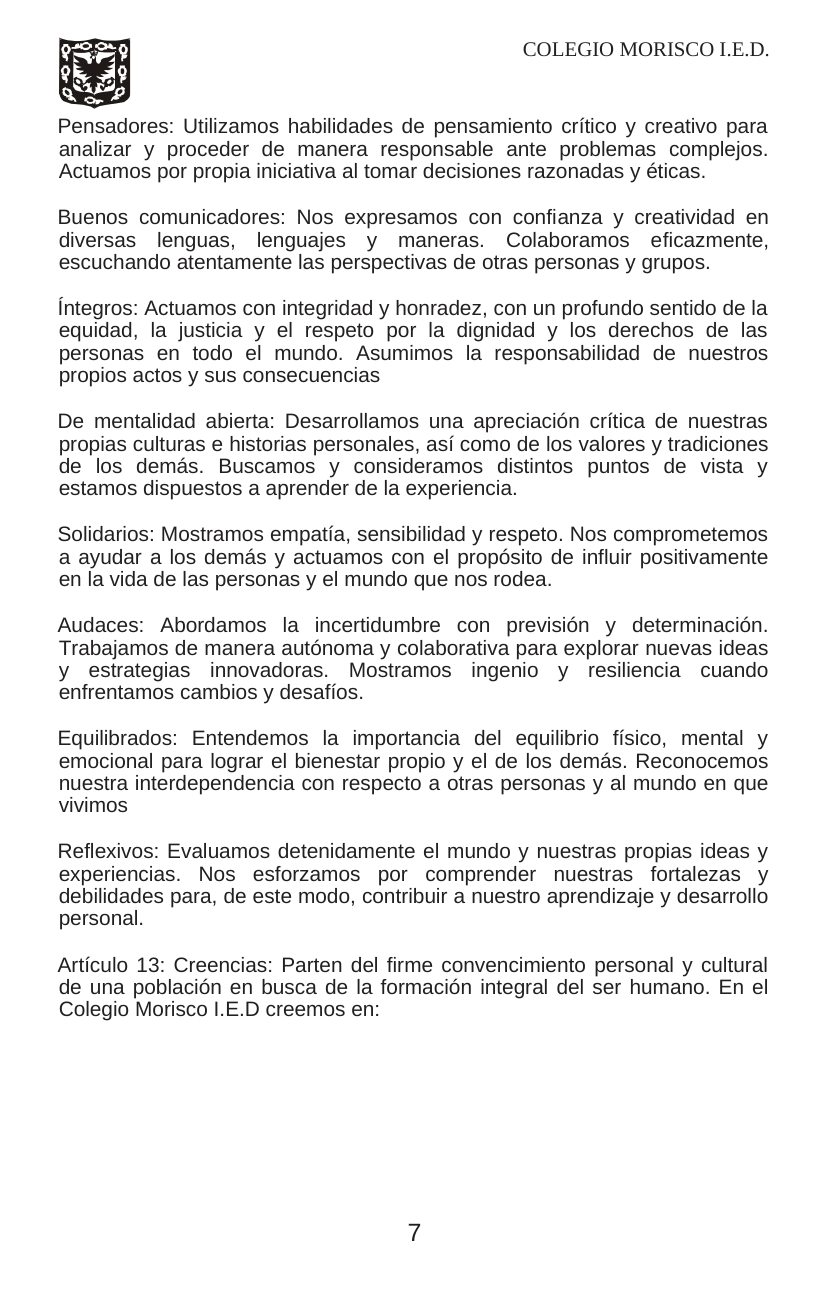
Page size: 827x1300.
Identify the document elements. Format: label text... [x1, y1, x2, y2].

text Equilibrados: Entendemos la importancia del equilibrio físico, mental y emocional para lograr el bienestar propio y el de los demás. Reconocemos nuestra interdependencia con respecto a otras personas y al mundo en que vivimos [57, 728, 769, 817]
picture [58, 36, 131, 109]
text Artículo 13: Creencias: Parten del firme convencimiento personal y cultural de una población en busca de la formación integral del ser humano. En el Colegio Morisco I.E.D creemos en: [57, 954, 769, 1021]
text Íntegros: Actuamos con integridad y honradez, con un profundo sentido de la equidad, la justicia y el respeto por la dignidad y los derechos de las personas en todo el mundo. Asumimos la responsabilidad de nuestros propios actos y sus consecuencias [57, 298, 769, 387]
text Solidarios: Mostramos empatía, sensibilidad y respeto. Nos comprometemos a ayudar a los demás y actuamos con el propósito de influir positivamente en la vida de las personas y el mundo que nos rodea. [57, 524, 769, 591]
text Pensadores: Utilizamos habilidades de pensamiento crítico y creativo para analizar y proceder de manera responsable ante problemas complejos. Actuamos por propia iniciativa al tomar decisiones razonadas y éticas. [57, 116, 769, 183]
text De mentalidad abierta: Desarrollamos una apreciación crítica de nuestras propias culturas e historias personales, así como de los valores y tradiciones de los demás. Buscamos y consideramos distintos puntos de vista y estamos dispuestos a aprender de la experiencia. [57, 411, 769, 500]
text Buenos comunicadores: Nos expresamos con confianza y creatividad en diversas lenguas, lenguajes y maneras. Colaboramos eficazmente, escuchando atentamente las perspectivas de otras personas y grupos. [57, 207, 769, 274]
text Audaces: Abordamos la incertidumbre con previsión y determinación. Trabajamos de manera autónoma y colaborativa para explorar nuevas ideas y estrategias innovadoras. Mostramos ingenio y resiliencia cuando enfrentamos cambios y desafíos. [57, 615, 769, 704]
text Reflexivos: Evaluamos detenidamente el mundo y nuestras propias ideas y experiencias. Nos esforzamos por comprender nuestras fortalezas y debilidades para, de este modo, contribuir a nuestro aprendizaje y desarrollo personal. [57, 841, 769, 930]
